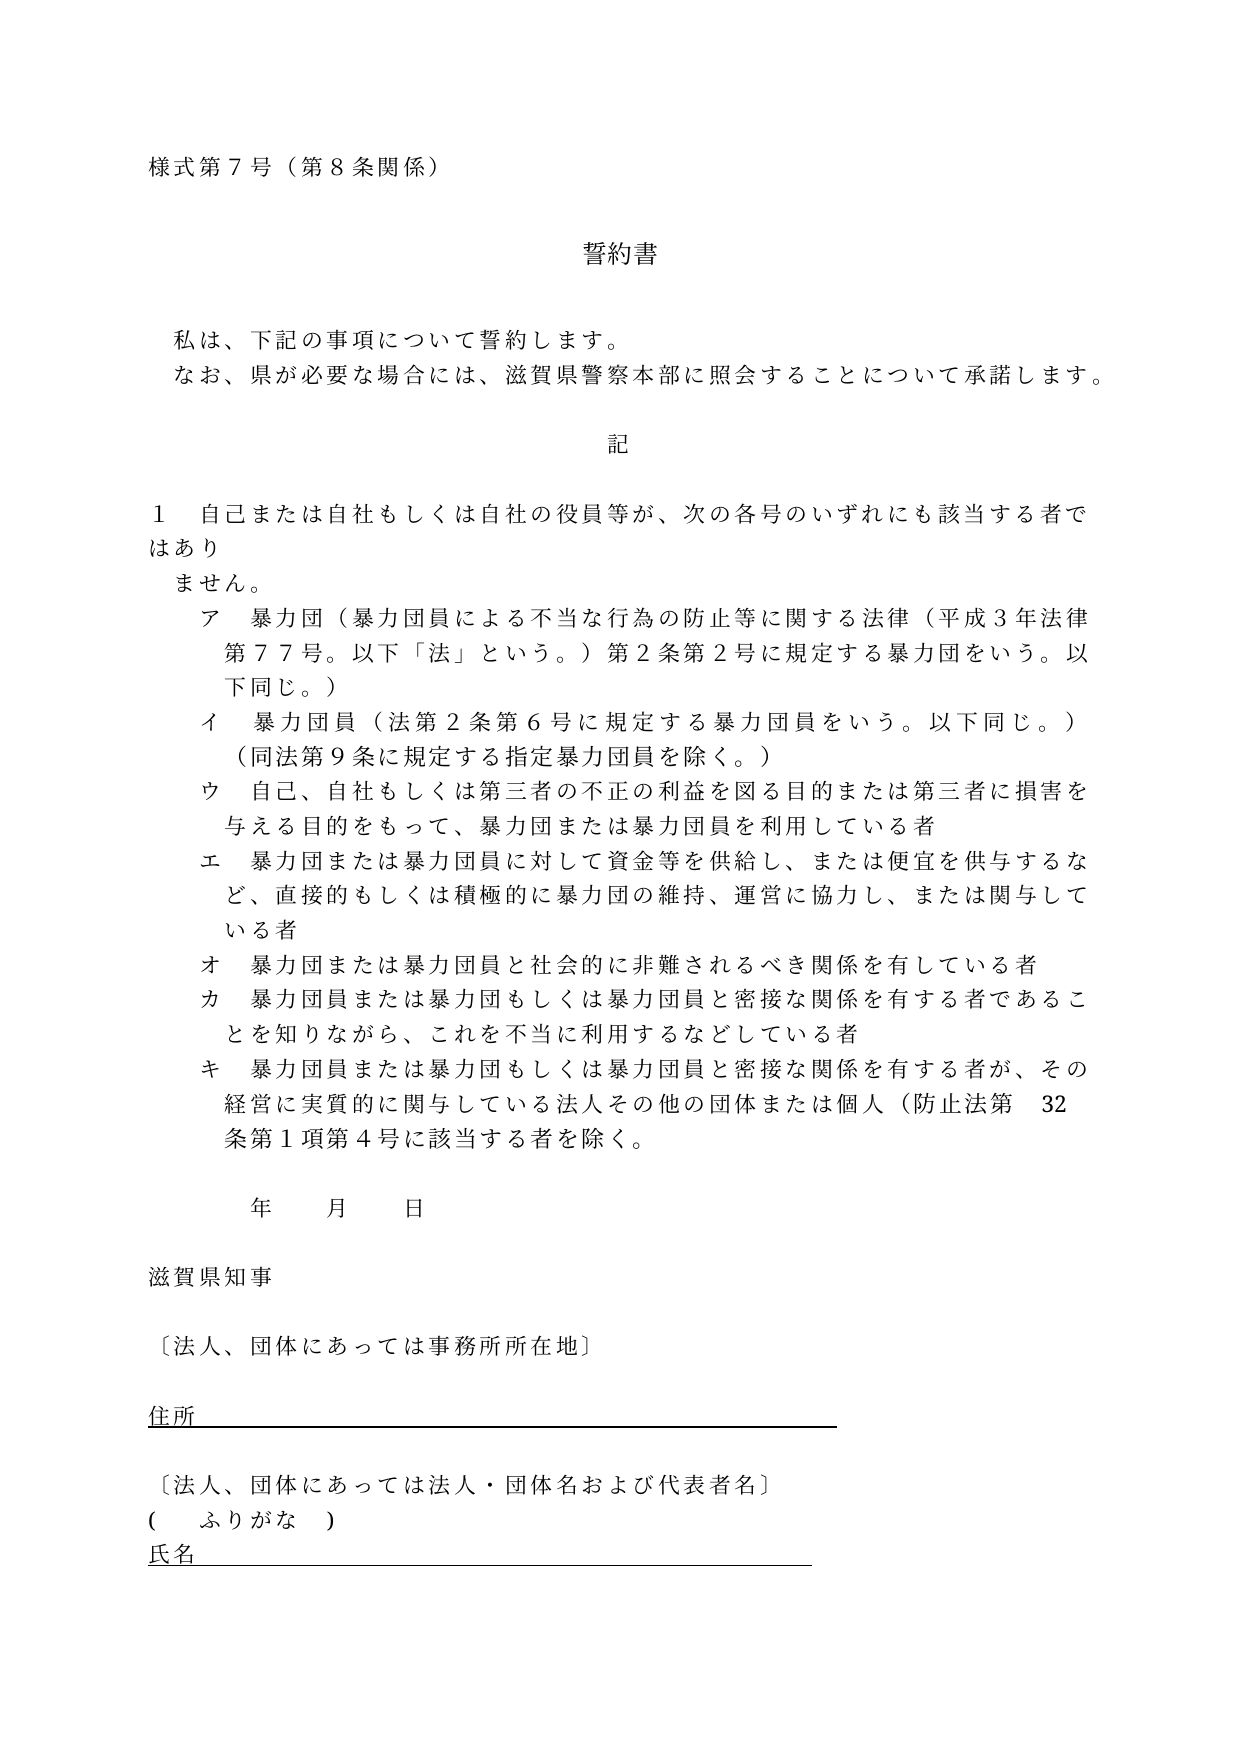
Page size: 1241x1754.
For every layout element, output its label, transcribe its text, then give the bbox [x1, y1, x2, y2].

text ア 暴力団（暴力団員による不当な行為の防止等に関する法律（平成３年法律第７７号。以下「法」という。）第２条第２号に規定する暴力団をいう。以下同じ。） [193, 599, 1092, 703]
text ウ 自己、自社もしくは第三者の不正の利益を図る目的または第三者に損害を与える目的をもって、暴力団または暴力団員を利用している者 [193, 773, 1092, 842]
text カ 暴力団員または暴力団もしくは暴力団員と密接な関係を有する者であることを知りながら、これを不当に利用するなどしている者 [193, 981, 1092, 1050]
text 記 [148, 426, 1092, 461]
text 年 月 日 [148, 1189, 1092, 1224]
text 私は、下記の事項について誓約します。 [148, 322, 1092, 357]
text キ 暴力団員または暴力団もしくは暴力団員と密接な関係を有する者が、その経営に実質的に関与している法人その他の団体または個人（防止法第32条第１項第４号に該当する者を除く。 [193, 1050, 1092, 1154]
text 住所 [148, 1397, 1092, 1432]
text なお、県が必要な場合には、滋賀県警察本部に照会することについて承諾します。 [148, 357, 1092, 391]
text 氏名 [148, 1536, 1092, 1571]
text エ 暴力団または暴力団員に対して資金等を供給し、または便宜を供与するなど、直接的もしくは積極的に暴力団の維持、運営に協力し、または関与している者 [193, 842, 1092, 946]
text 滋賀県知事 [148, 1258, 1092, 1293]
text ません。 [148, 565, 1092, 599]
text イ 暴力団員（法第２条第６号に規定する暴力団員をいう。以下同じ。）（同法第９条に規定する指定暴力団員を除く。） [193, 703, 1092, 773]
text 〔法人、団体にあっては法人・団体名および代表者名〕 [148, 1467, 1092, 1501]
text １ 自己または自社もしくは自社の役員等が、次の各号のいずれにも該当する者ではあり [148, 495, 1092, 565]
text 誓約書 [148, 218, 1092, 287]
text 様式第７号（第８条関係） [148, 148, 1092, 183]
text (ふりがな) [148, 1501, 1092, 1536]
text オ 暴力団または暴力団員と社会的に非難されるべき関係を有している者 [170, 946, 1092, 981]
text 〔法人、団体にあっては事務所所在地〕 [148, 1328, 1092, 1363]
